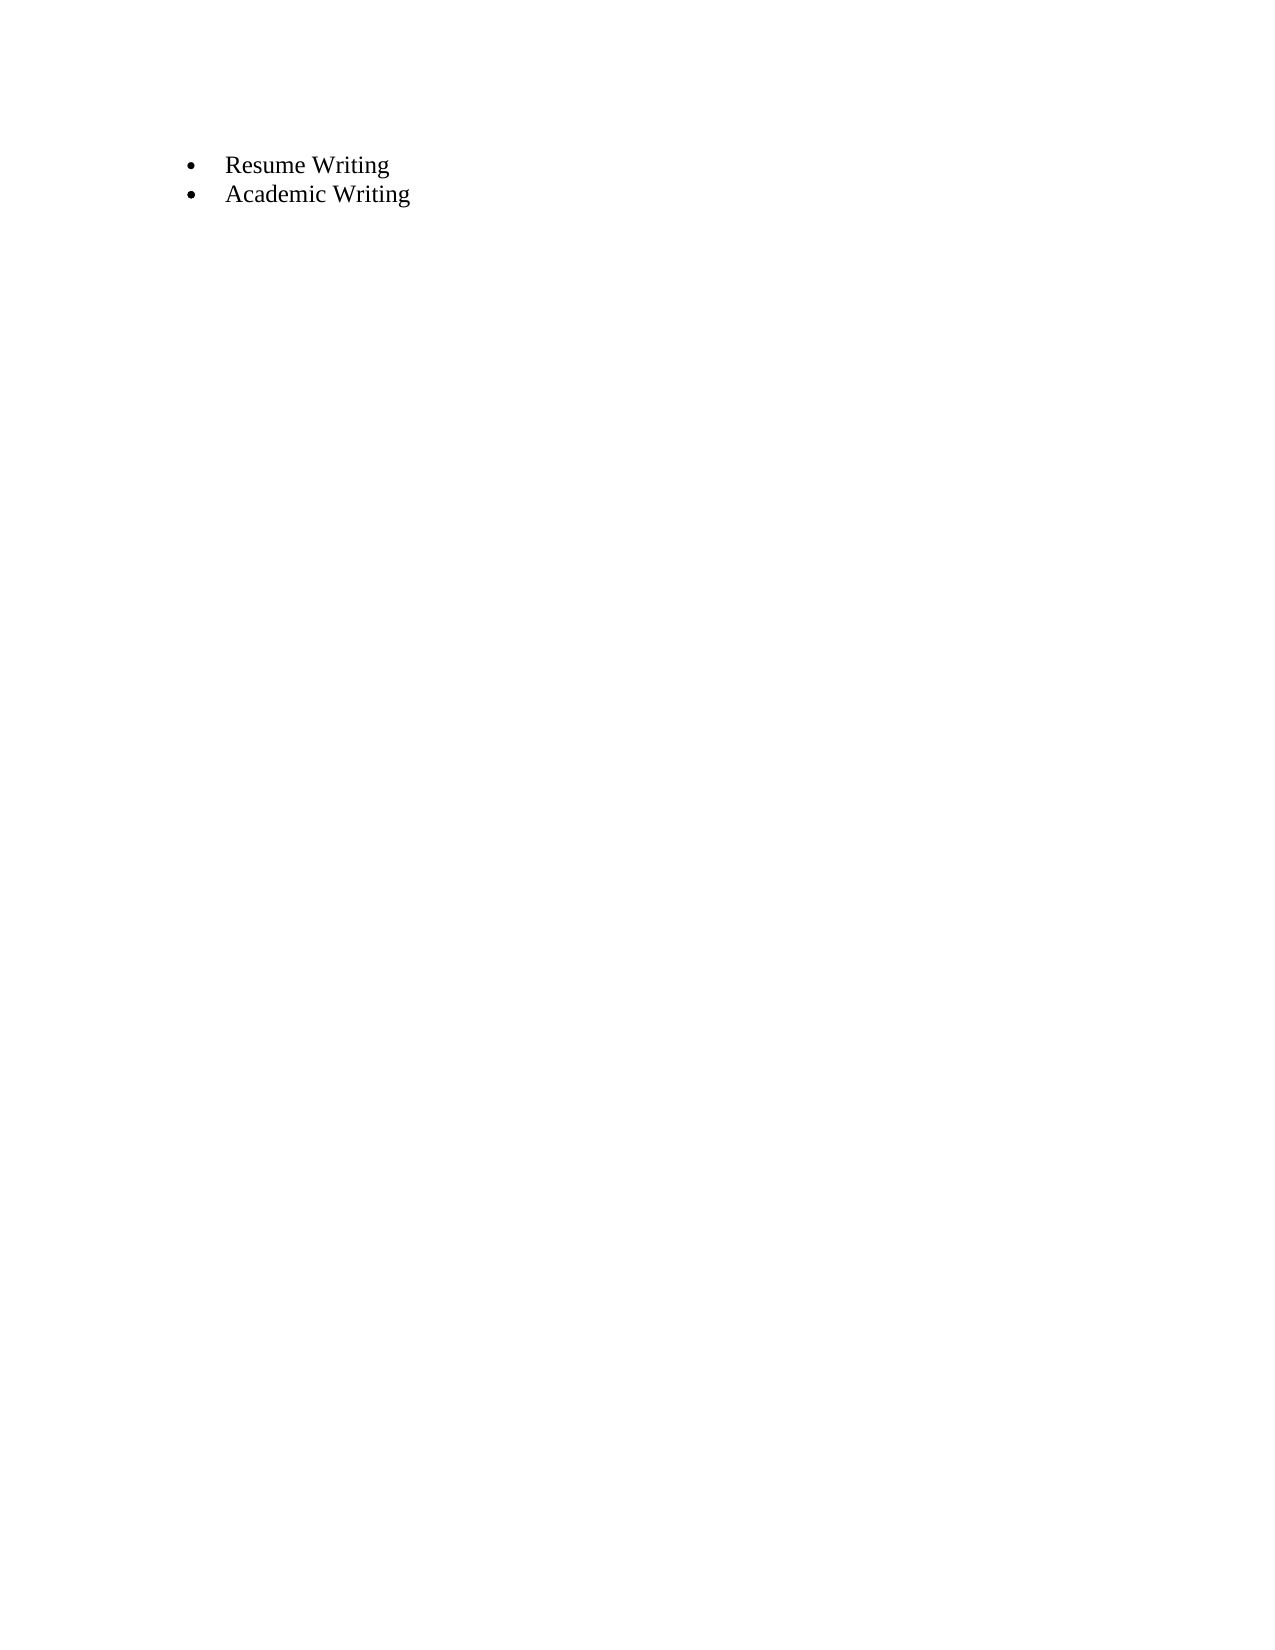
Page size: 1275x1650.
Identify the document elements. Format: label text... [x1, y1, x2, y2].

list Academic Writing [187, 179, 1125, 207]
list Resume Writing [187, 150, 1125, 179]
